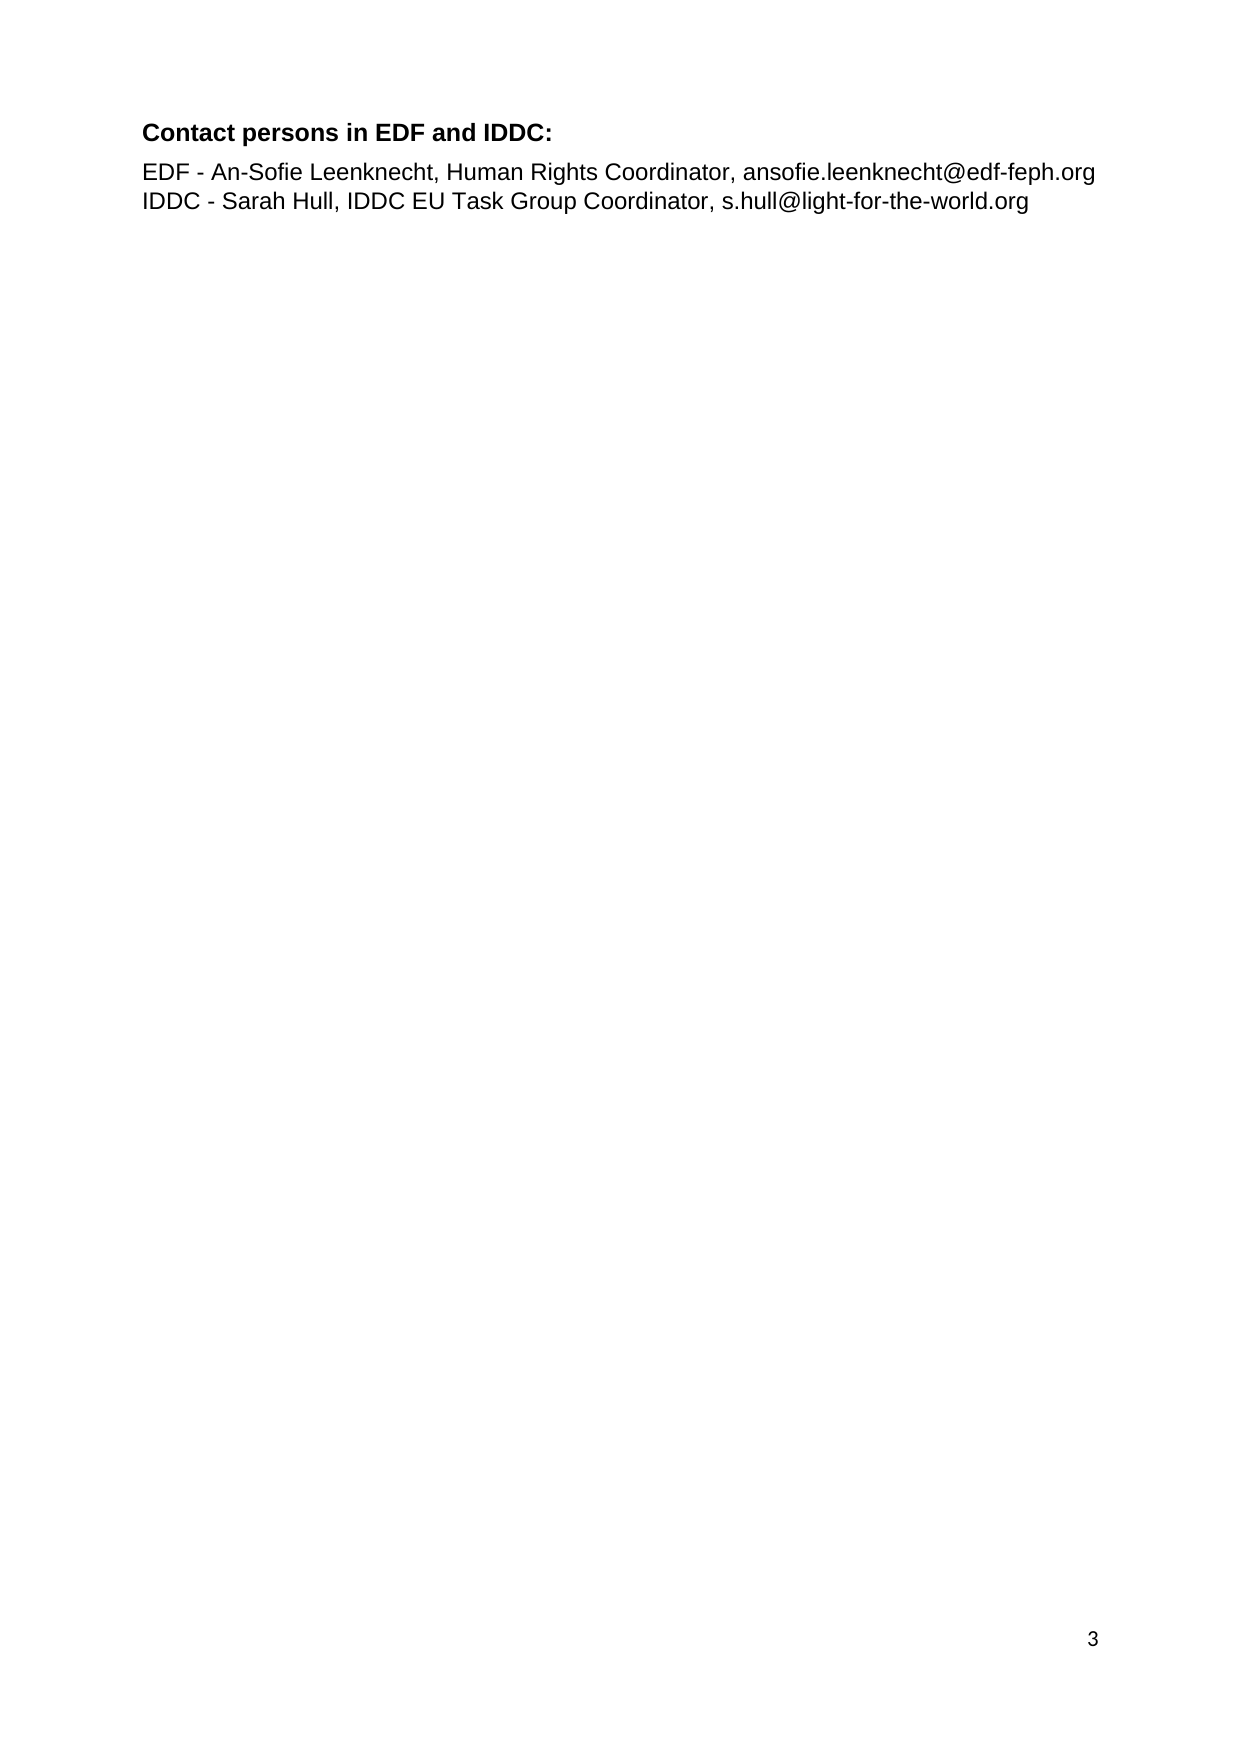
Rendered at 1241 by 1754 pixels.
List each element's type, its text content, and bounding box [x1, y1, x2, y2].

subtitle Contact persons in EDF and IDDC: [142, 118, 1098, 147]
text IDDC - Sarah Hull, IDDC EU Task Group Coordinator, s.hull@light-for-the-world.org [142, 187, 1098, 215]
text EDF - An-Sofie Leenknecht, Human Rights Coordinator, ansofie.leenknecht@edf-feph.org [142, 157, 1098, 185]
